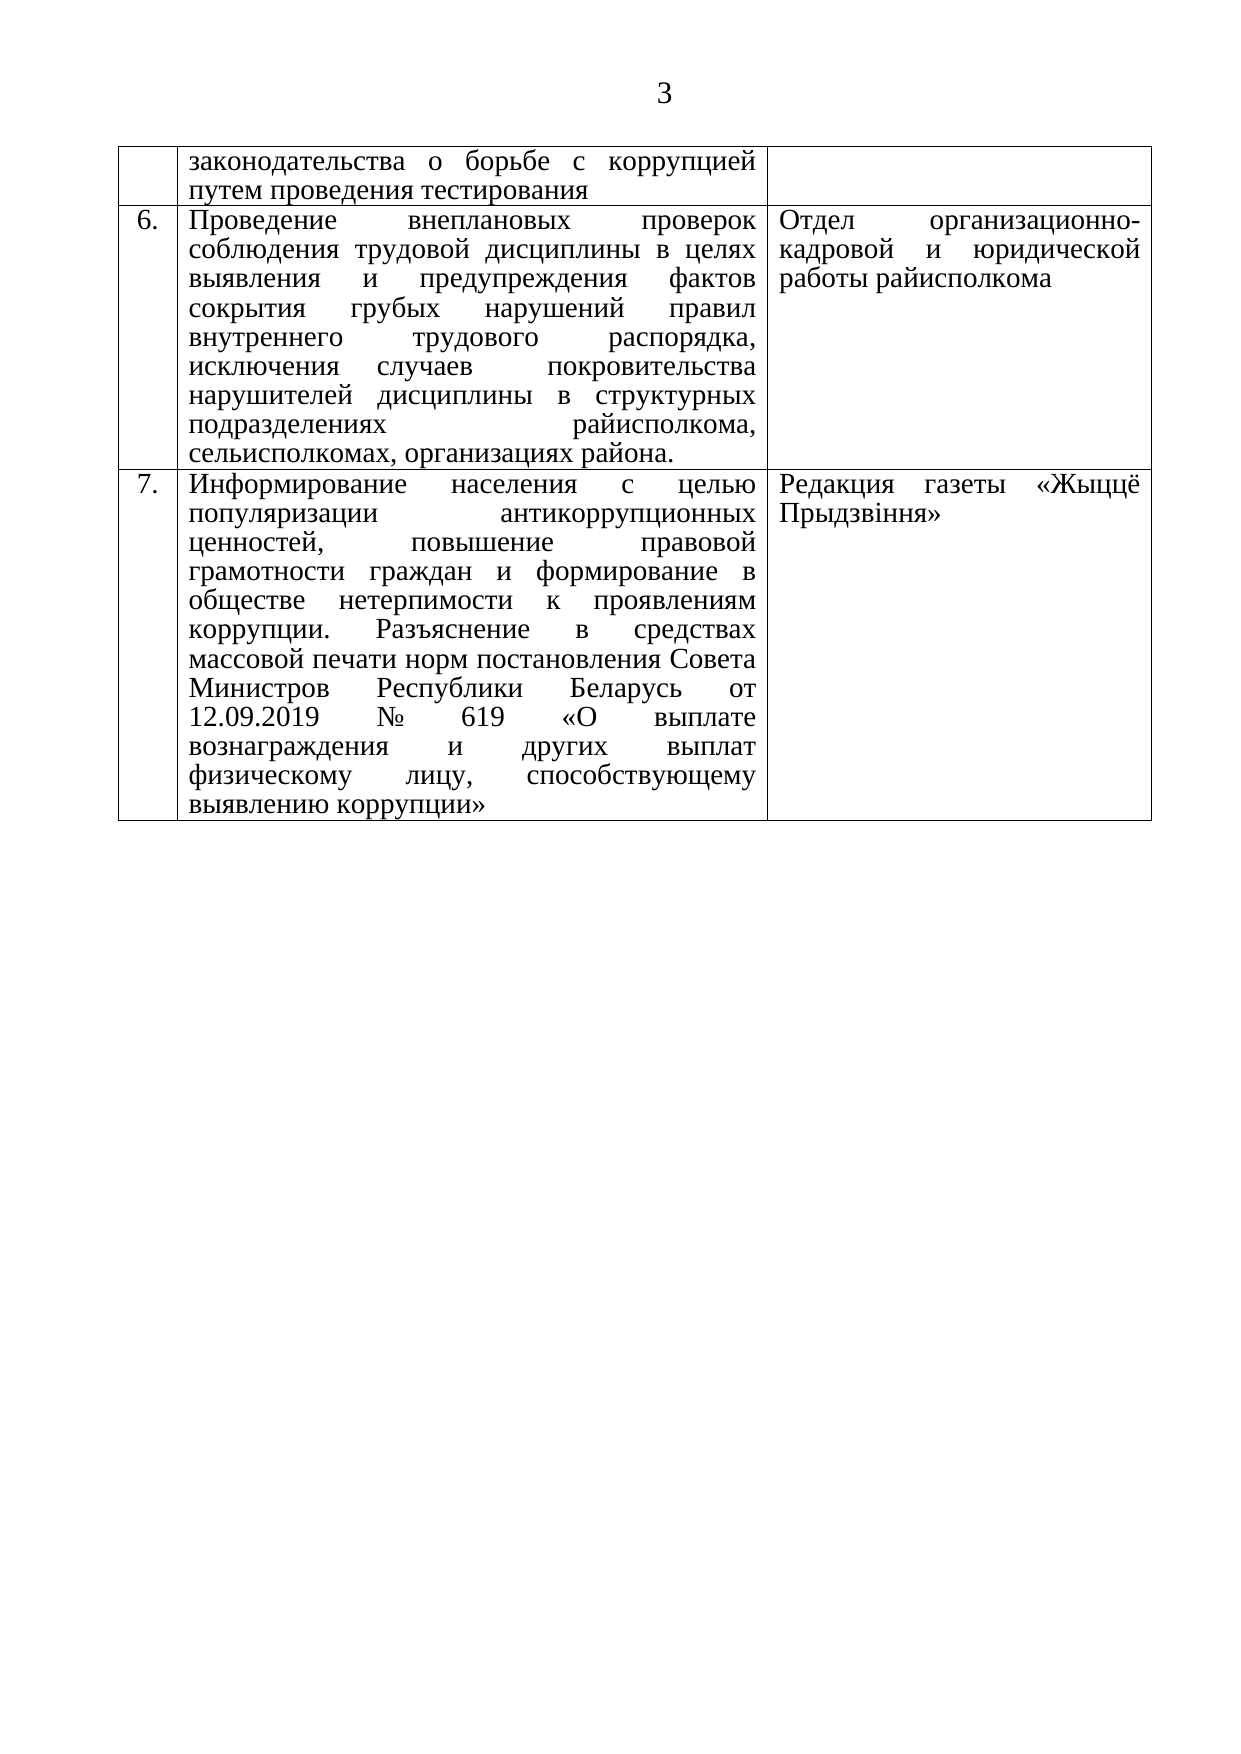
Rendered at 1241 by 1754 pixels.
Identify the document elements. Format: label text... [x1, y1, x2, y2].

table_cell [178, 147, 767, 205]
table_cell 7. [119, 470, 177, 820]
table_cell 6. [119, 206, 177, 469]
table_cell 5. [119, 147, 177, 205]
table_cell Отдел организационно-кадровой и юридической работы райисполкома [768, 206, 1151, 469]
table_cell Редакция газеты «Жыццё Прыдзвіння» [768, 470, 1151, 820]
table_cell Информирование населения с целью популяризации антикоррупционных ценностей, повышение правовой грамотности граждан и формирование в обществе нетерпимости к проявлениям коррупции. Разъяснение в средствах массовой печати норм постановления Совета Министров Республики Беларусь от 12.09.2019 № 619 «О выплате вознаграждения и других выплат физическому лицу, способствующему выявлению коррупции» [178, 470, 767, 820]
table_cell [768, 147, 1151, 205]
table_cell Проведение внеплановых проверок соблюдения трудовой дисциплины в целях выявления и предупреждения фактов сокрытия грубых нарушений правил внутреннего трудового распорядка, исключения случаев покровительства нарушителей дисциплины в структурных подразделениях райисполкома, сельисполкомах, организациях района. [178, 206, 767, 469]
